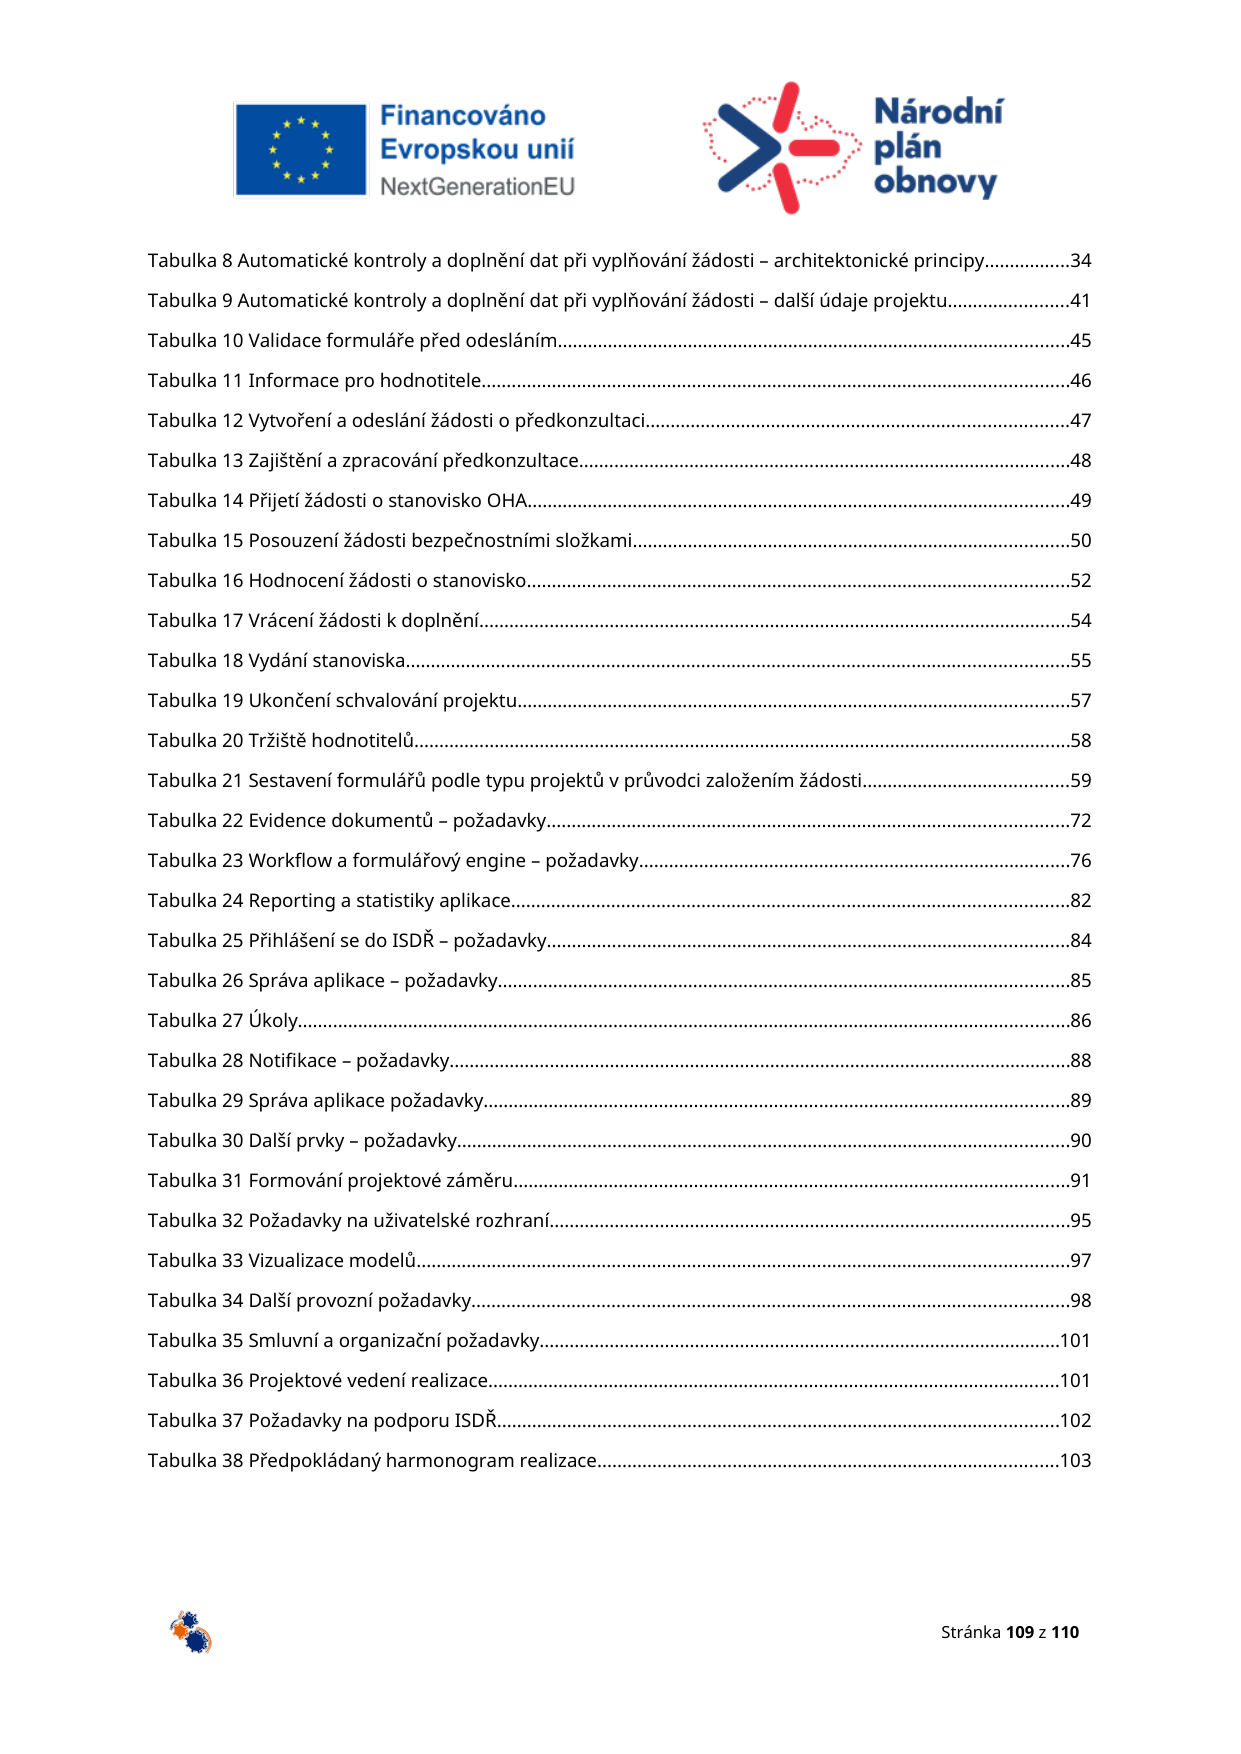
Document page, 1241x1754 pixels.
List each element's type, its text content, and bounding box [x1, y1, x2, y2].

text Tabulka 33 Vizualizace modelů 97 [148, 1247, 1093, 1273]
text Tabulka 18 Vydání stanoviska 55 [148, 647, 1093, 673]
text Tabulka 34 Další provozní požadavky 98 [148, 1287, 1093, 1313]
text Tabulka 19 Ukončení schvalování projektu 57 [148, 687, 1093, 713]
text Tabulka 29 Správa aplikace požadavky 89 [148, 1087, 1093, 1113]
text Tabulka 27 Úkoly 86 [148, 1007, 1093, 1033]
picture [158, 1609, 214, 1655]
text Tabulka 11 Informace pro hodnotitele 46 [148, 367, 1093, 393]
text Tabulka 26 Správa aplikace – požadavky 85 [148, 967, 1093, 993]
text Tabulka 38 Předpokládaný harmonogram realizace 103 [148, 1447, 1093, 1473]
text Tabulka 25 Přihlášení se do ISDŘ – požadavky 84 [148, 927, 1093, 953]
text Tabulka 30 Další prvky – požadavky 90 [148, 1127, 1093, 1153]
text Tabulka 8 Automatické kontroly a doplnění dat při vyplňování žádosti – architektonické principy 34 [148, 247, 1093, 273]
text Tabulka 10 Validace formuláře před odesláním 45 [148, 327, 1093, 353]
picture [221, 73, 1018, 222]
text Tabulka 13 Zajištění a zpracování předkonzultace 48 [148, 447, 1093, 473]
text Tabulka 35 Smluvní a organizační požadavky 101 [148, 1327, 1093, 1353]
text Tabulka 14 Přijetí žádosti o stanovisko OHA 49 [148, 487, 1093, 513]
text Tabulka 20 Tržiště hodnotitelů 58 [148, 727, 1093, 753]
text Tabulka 31 Formování projektové záměru 91 [148, 1167, 1093, 1193]
text Tabulka 37 Požadavky na podporu ISDŘ 102 [148, 1407, 1093, 1433]
text Tabulka 15 Posouzení žádosti bezpečnostními složkami 50 [148, 527, 1093, 553]
text Tabulka 12 Vytvoření a odeslání žádosti o předkonzultaci 47 [148, 407, 1093, 433]
text Tabulka 23 Workflow a formulářový engine – požadavky 76 [148, 847, 1093, 873]
text Tabulka 32 Požadavky na uživatelské rozhraní 95 [148, 1207, 1093, 1233]
text Tabulka 17 Vrácení žádosti k doplnění 54 [148, 607, 1093, 633]
text Tabulka 21 Sestavení formulářů podle typu projektů v průvodci založením žádosti 59 [148, 767, 1093, 793]
text Tabulka 24 Reporting a statistiky aplikace 82 [148, 887, 1093, 913]
text Tabulka 36 Projektové vedení realizace 101 [148, 1367, 1093, 1393]
text Tabulka 16 Hodnocení žádosti o stanovisko 52 [148, 567, 1093, 593]
text Tabulka 28 Notifikace – požadavky 88 [148, 1047, 1093, 1073]
text Tabulka 9 Automatické kontroly a doplnění dat při vyplňování žádosti – další údaje projektu 41 [148, 287, 1093, 313]
text Tabulka 22 Evidence dokumentů – požadavky 72 [148, 807, 1093, 833]
